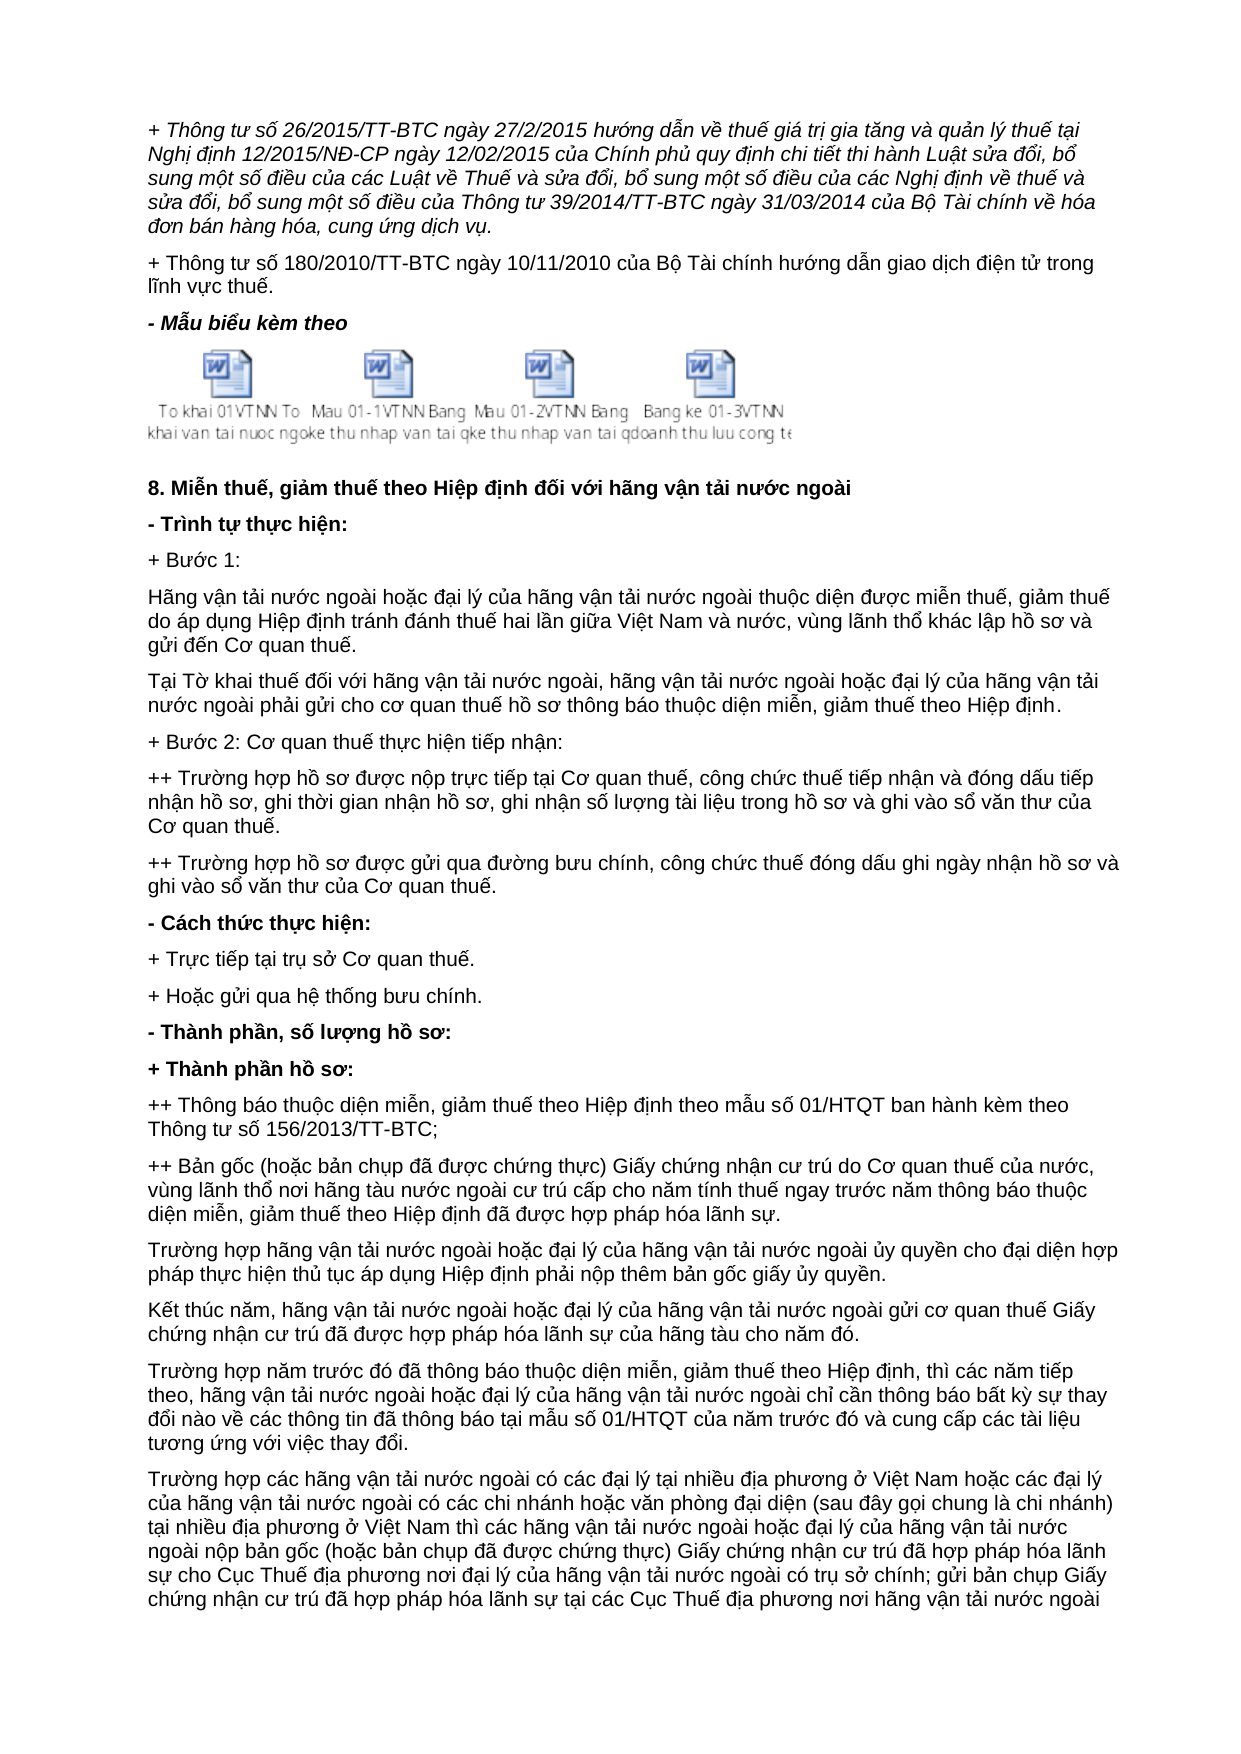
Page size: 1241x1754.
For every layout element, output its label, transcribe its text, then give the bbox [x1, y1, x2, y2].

text 8. Miễn thuế, giảm thuế theo Hiệp định đối với hãng vận tải nước ngoài [148, 475, 1122, 499]
text ++ Trường hợp hồ sơ được gửi qua đường bưu chính, công chức thuế đóng dấu ghi ngày nhận hồ sơ và ghi vào sổ văn thư của Cơ quan thuế. [148, 850, 1122, 898]
text + Trực tiếp tại trụ sở Cơ quan thuế. [148, 947, 1122, 971]
text - Mẫu biểu kèm theo [148, 311, 1122, 335]
text Tại Tờ khai thuế đối với hãng vận tải nước ngoài, hãng vận tải nước ngoài hoặc đại lý của hãng vận tải nước ngoài phải gửi cho cơ quan thuế hồ sơ thông báo thuộc diện miễn, giảm thuế theo Hiệp định. [148, 669, 1122, 717]
text + Hoặc gửi qua hệ thống bưu chính. [148, 984, 1122, 1008]
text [148, 1467, 1122, 1611]
text + Thông tư số 26/2015/TT-BTC ngày 27/2/2015 hướng dẫn về thuế giá trị gia tăng và quản lý thuế tại Nghị định 12/2015/NĐ-CP ngày 12/02/2015 của Chính phủ quy định chi tiết thi hành Luật sửa đổi, bổ sung một số điều của các Luật về Thuế và sửa đổi, bổ sung một số điều của các Nghị định về thuế và sửa đổi, bổ sung một số điều của Thông tư 39/2014/TT-BTC ngày 31/03/2014 của Bộ Tài chính về hóa đơn bán hàng hóa, cung ứng dịch vụ. [148, 118, 1122, 238]
text Trường hợp hãng vận tải nước ngoài hoặc đại lý của hãng vận tải nước ngoài ủy quyền cho đại diện hợp pháp thực hiện thủ tục áp dụng Hiệp định phải nộp thêm bản gốc giấy ủy quyền. [148, 1238, 1122, 1286]
text - Thành phần, số lượng hồ sơ: [148, 1020, 1122, 1044]
text Hãng vận tải nước ngoài hoặc đại lý của hãng vận tải nước ngoài thuộc diện được miễn thuế, giảm thuế do áp dụng Hiệp định tránh đánh thuế hai lần giữa Việt Nam và nước, vùng lãnh thổ khác lập hồ sơ và gửi đến Cơ quan thuế. [148, 585, 1122, 657]
text ++ Thông báo thuộc diện miễn, giảm thuế theo Hiệp định theo mẫu số 01/HTQT ban hành kèm theo Thông tư số 156/2013/TT-BTC; [148, 1093, 1122, 1141]
text + Thông tư số 180/2010/TT-BTC ngày 10/11/2010 của Bộ Tài chính hướng dẫn giao dịch điện tử trong lĩnh vực thuế. [148, 250, 1122, 298]
text - Cách thức thực hiện: [148, 911, 1122, 935]
text - Trình tự thực hiện: [148, 512, 1122, 536]
text ++ Trường hợp hồ sơ được nộp trực tiếp tại Cơ quan thuế, công chức thuế tiếp nhận và đóng dấu tiếp nhận hồ sơ, ghi thời gian nhận hồ sơ, ghi nhận số lượng tài liệu trong hồ sơ và ghi vào sổ văn thư của Cơ quan thuế. [148, 766, 1122, 838]
text Trường hợp năm trước đó đã thông báo thuộc diện miễn, giảm thuế theo Hiệp định, thì các năm tiếp theo, hãng vận tải nước ngoài hoặc đại lý của hãng vận tải nước ngoài chỉ cần thông báo bất kỳ sự thay đổi nào về các thông tin đã thông báo tại mẫu số 01/HTQT của năm trước đó và cung cấp các tài liệu tương ứng với việc thay đổi. [148, 1359, 1122, 1454]
text ++ Bản gốc (hoặc bản chụp đã được chứng thực) Giấy chứng nhận cư trú do Cơ quan thuế của nước, vùng lãnh thổ nơi hãng tàu nước ngoài cư trú cấp cho năm tính thuế ngay trước năm thông báo thuộc diện miễn, giảm thuế theo Hiệp định đã được hợp pháp hóa lãnh sự. [148, 1153, 1122, 1225]
text + Bước 1: [148, 548, 1122, 572]
text Kết thúc năm, hãng vận tải nước ngoài hoặc đại lý của hãng vận tải nước ngoài gửi cơ quan thuế Giấy chứng nhận cư trú đã được hợp pháp hóa lãnh sự của hãng tàu cho năm đó. [148, 1298, 1122, 1346]
text + Bước 2: Cơ quan thuế thực hiện tiếp nhận: [148, 729, 1122, 753]
text + Thành phần hồ sơ: [148, 1057, 1122, 1081]
